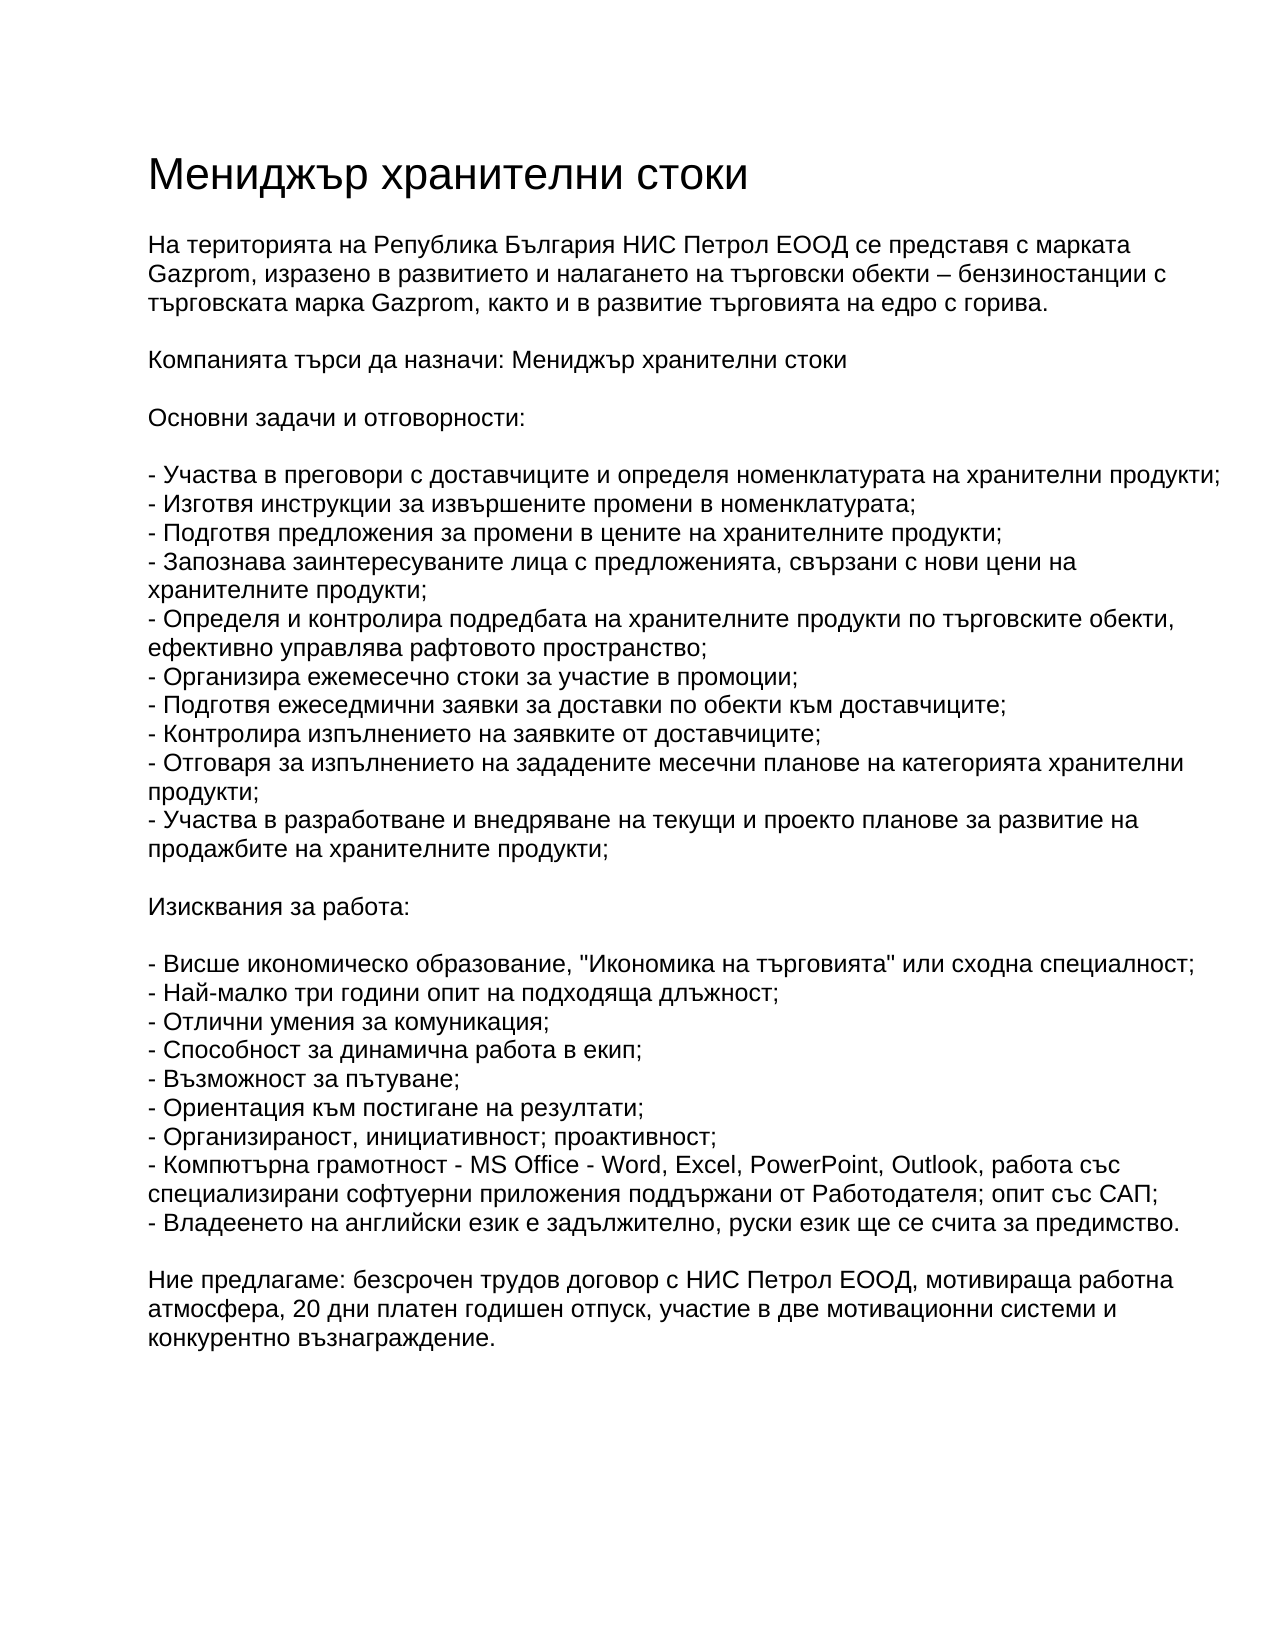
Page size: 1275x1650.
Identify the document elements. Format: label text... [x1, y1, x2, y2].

table_cell На територията на Република България НИС Петрол ЕООД се представя с марката Gazprom, изразено в развитието и налагането на търговски обекти – бензиностанции с търговската марка Gazprom, както и в развитие търговията на едро с горива. Компанията търси да назначи: Мениджър хранителни стоки Основни задачи и отговорности: - Участва в преговори с доставчиците и определя номенклатурата на хранителни продукти; - Изготвя инструкции за извършените промени в номенклатурата; - Подготвя предложения за промени в цените на хранителните продукти; - Запознава заинтересуваните лица с предложенията, свързани с нови цени на хранителните продукти; - Определя и контролира подредбата на хранителните продукти по търговските обекти, ефективно управлява рафтовото пространство; - Организира ежемесечно стоки за участие в промоции; - Подготвя ежеседмични заявки за доставки по обекти към доставчиците; - Контролира изпълнението на заявките от доставчиците; - Отговаря за изпълнението на зададените месечни планове на категорията хранителни продукти; - Участва в разработване и внедряване на текущи и проекто планове за развитие на продажбите на хранителните продукти; Изисквания за работа: - Висше икономическо образование, "Икономика на търговията" или сходна специалност; - Най-малко три години опит на подходяща длъжност; - Отлични умения за комуникация; - Способност за динамична работа в екип; - Възможност за пътуване; - Ориентация към постигане на резултати; - Организираност, инициативност; проактивност; - Компютърна грамотност - MS Office - Word, Excel, PowerPoint, Outlook, работа със специализирани софтуерни приложения поддържани от Работодателя; опит със САП; - Владеенето на английски език е задължително, руски език ще се счита за предимство. Ние предлагаме: безсрочен трудов договор с НИС Петрол ЕООД, мотивираща работна атмосфера, 20 дни платен годишен отпуск, участие в две мотивационни системи и конкурентно възнаграждение. [148, 230, 1241, 1352]
table_header Мениджър хранителни стоки [148, 148, 1241, 230]
